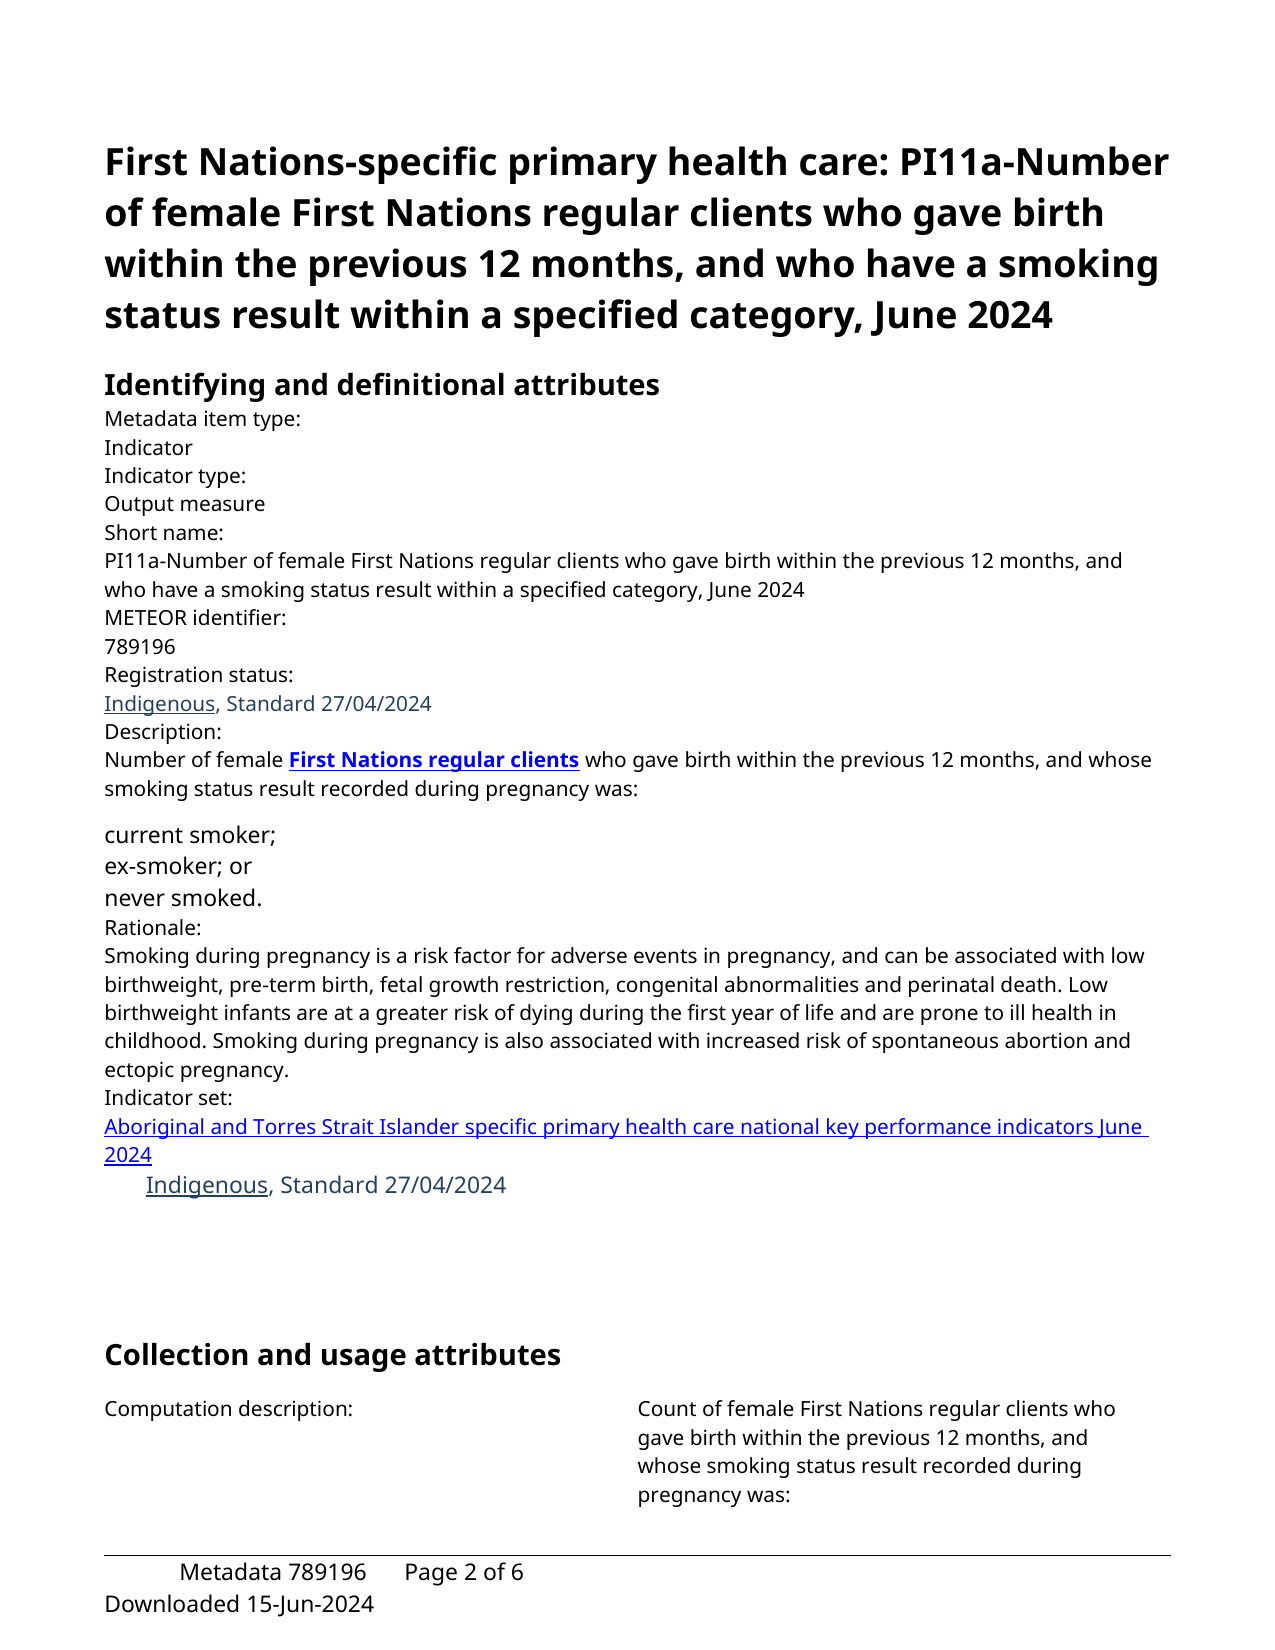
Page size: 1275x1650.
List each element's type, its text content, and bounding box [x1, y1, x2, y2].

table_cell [626, 1384, 1159, 1535]
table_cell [93, 1384, 626, 1535]
table_header Collection and usage attributes [93, 1288, 1159, 1384]
subtitle First Nations-specific primary health care: PI11a-Number of female First Nations regular clients who gave birth within the previous 12 months, and who have a smoking status result within a specified category, June 2024 [104, 135, 1171, 339]
